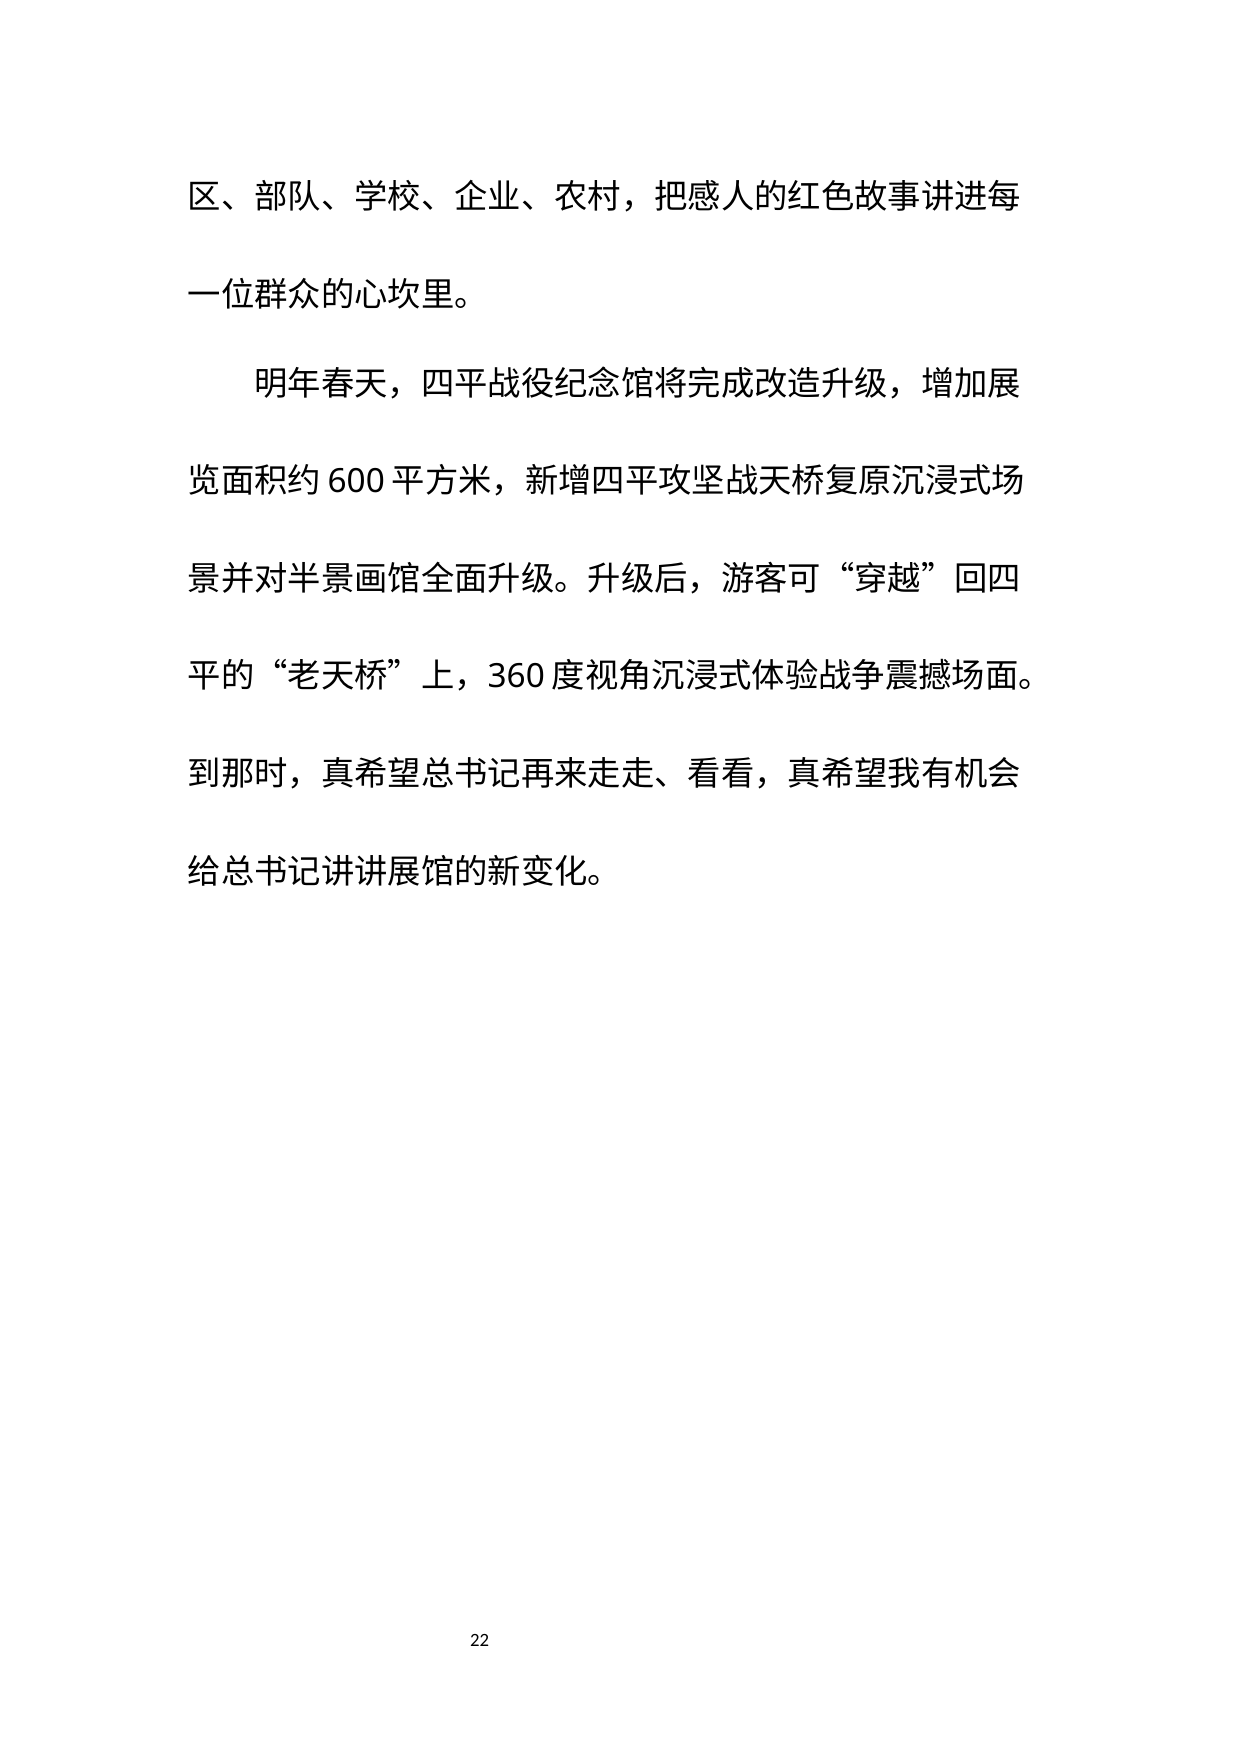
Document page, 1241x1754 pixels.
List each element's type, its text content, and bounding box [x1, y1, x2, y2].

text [187, 162, 1053, 324]
text 明年春天，四平战役纪念馆将完成改造升级，增加展览面积约600平方米，新增四平攻坚战天桥复原沉浸式场景并对半景画馆全面升级。升级后，游客可“穿越”回四平的“老天桥”上，360度视角沉浸式体验战争震撼场面。到那时，真希望总书记再来走走、看看，真希望我有机会给总书记讲讲展馆的新变化。 [187, 348, 1053, 901]
